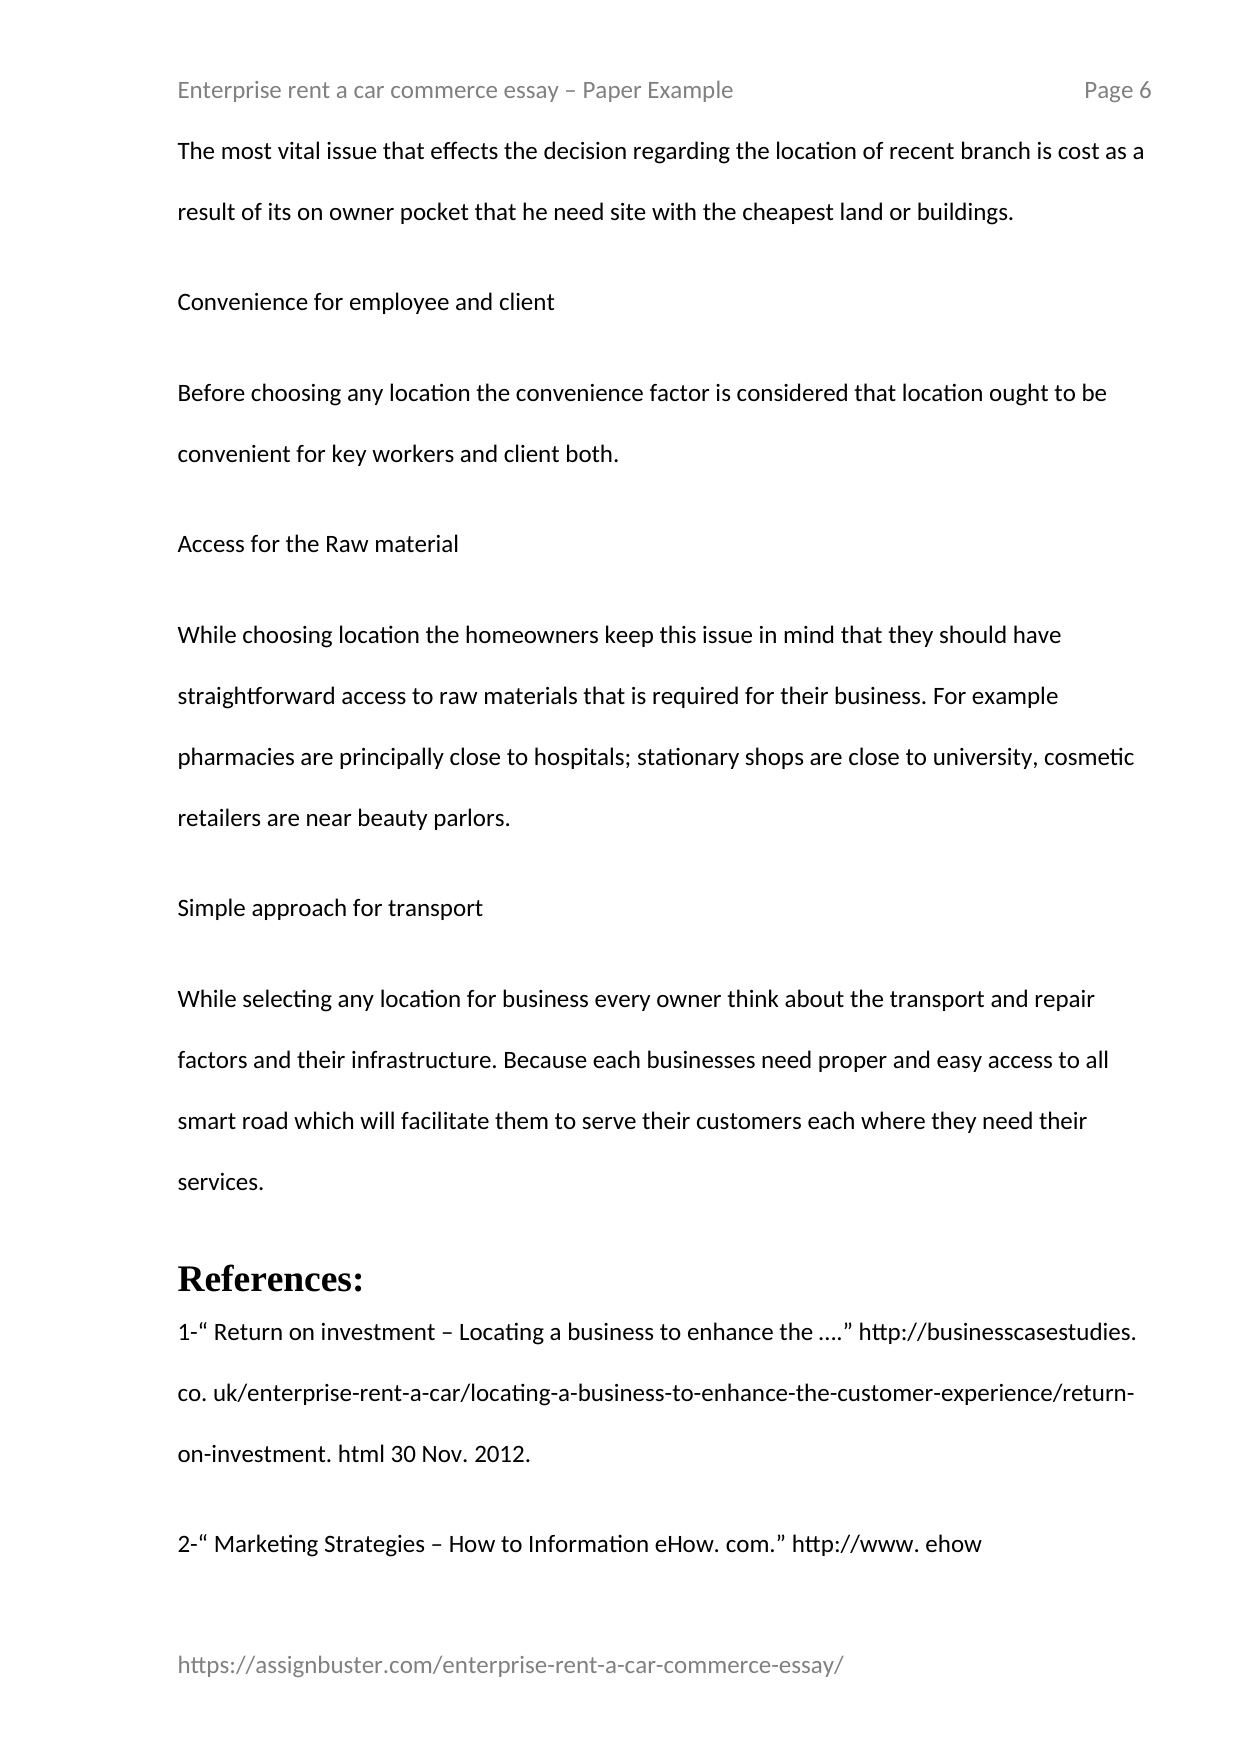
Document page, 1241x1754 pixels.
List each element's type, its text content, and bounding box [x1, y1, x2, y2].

text The most vital issue that effects the decision regarding the location of recent branch is cost as a result of its on owner pocket that he need site with the cheapest land or buildings. [177, 135, 1152, 226]
text While selecting any location for business every owner think about the transport and repair factors and their infrastructure. Because each businesses need proper and easy access to all smart road which will facilitate them to serve their customers each where they need their services. [177, 983, 1152, 1197]
text Simple approach for transport [177, 893, 1152, 923]
text While choosing location the homeowners keep this issue in mind that they should have straightforward access to raw materials that is required for their business. For example pharmacies are principally close to hospitals; stationary shops are close to university, cosmetic retailers are near beauty parlors. [177, 619, 1152, 833]
text 2-“ Marketing Strategies – How to Information eHow. com.” http://www. ehow [177, 1528, 1152, 1559]
text Convenience for employee and client [177, 286, 1152, 317]
text Before choosing any location the convenience factor is considered that location ought to be convenient for key workers and client both. [177, 377, 1152, 468]
text 1-“ Return on investment – Locating a business to enhance the ….” http://businesscasestudies. co. uk/enterprise-rent-a-car/locating-a-business-to-enhance-the-customer-experience/return-on-investment. html 30 Nov. 2012. [177, 1316, 1152, 1468]
text Access for the Raw material [177, 528, 1152, 559]
subtitle References: [177, 1257, 1152, 1300]
